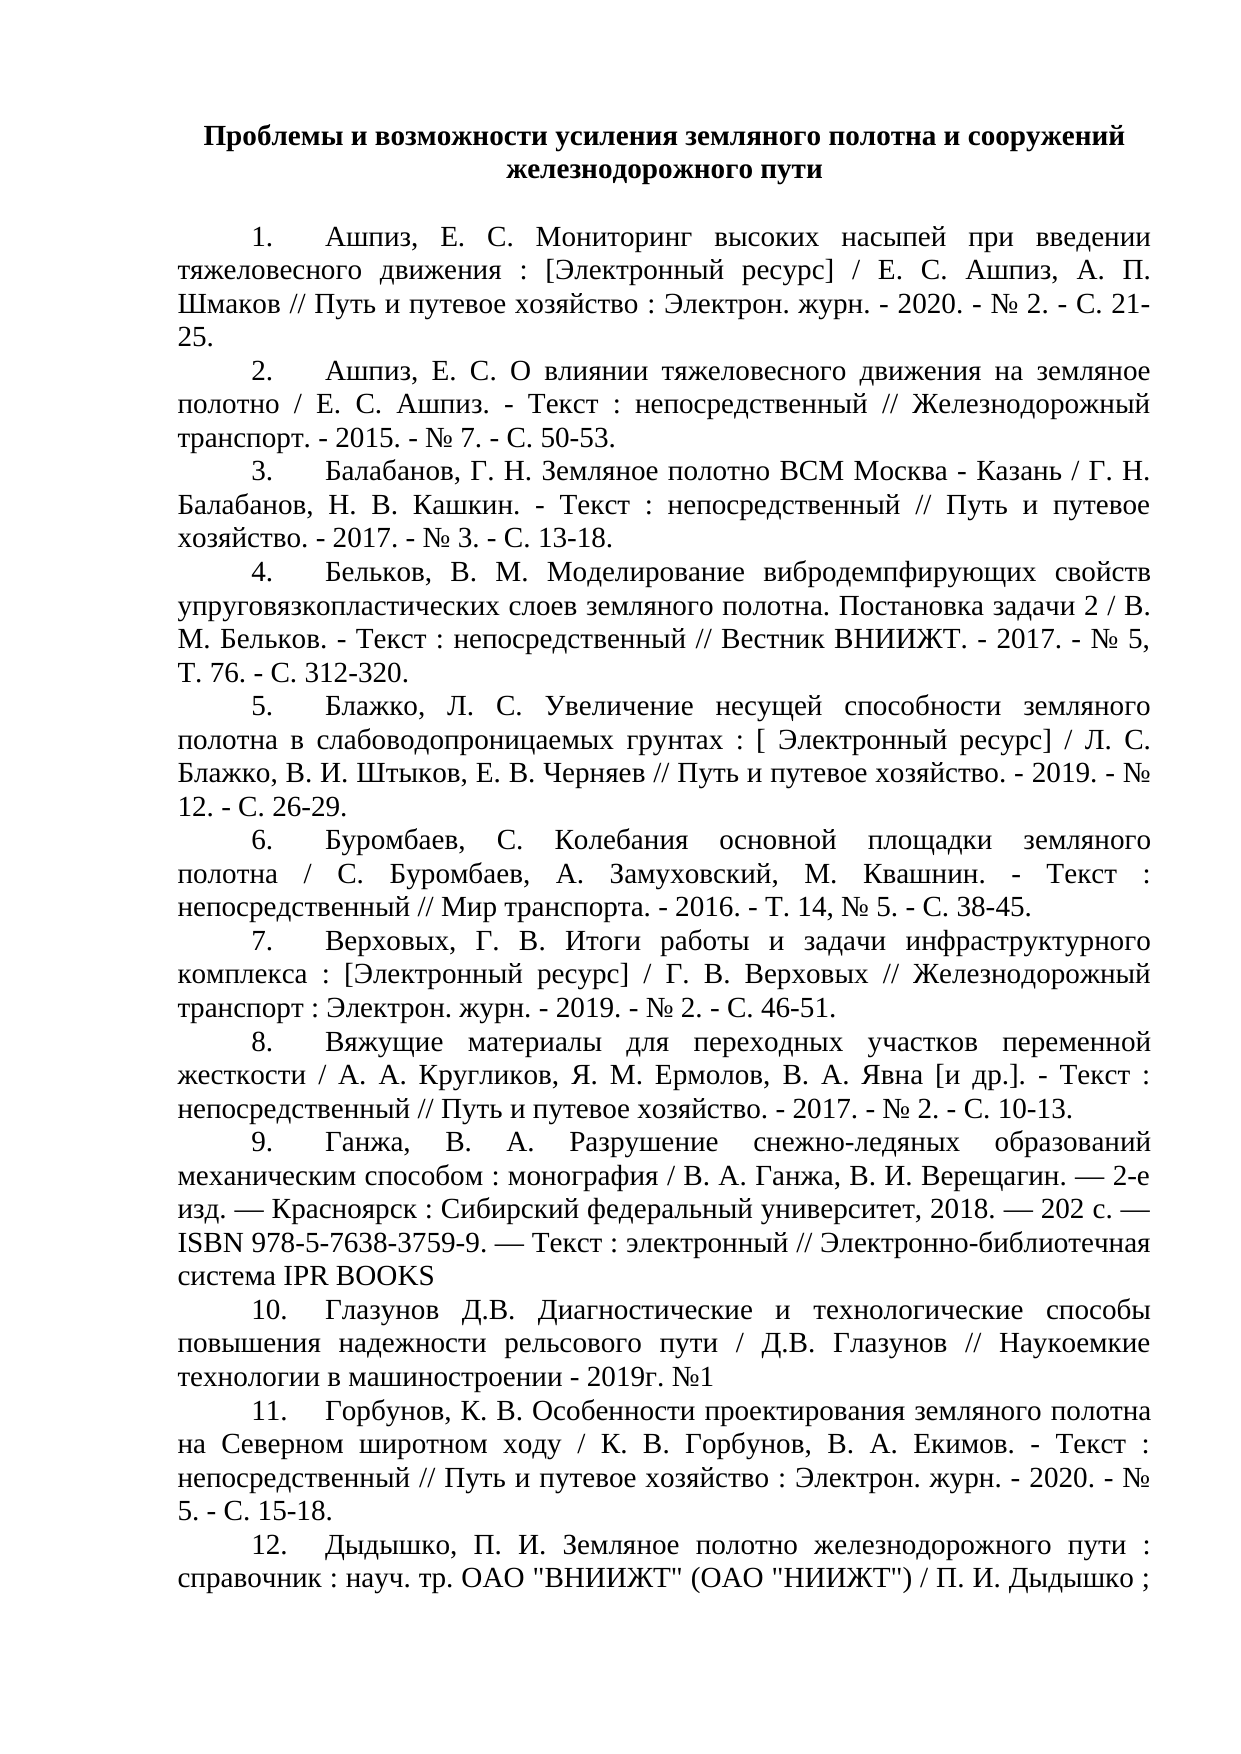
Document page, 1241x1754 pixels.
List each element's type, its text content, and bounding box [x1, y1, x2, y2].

list Ганжа, В. А. Разрушение снежно-ледяных образований механическим способом : монография / В. А. Ганжа, В. И. Верещагин. — 2-е изд. — Красноярск : Сибирский федеральный университет, 2018. — 202 c. — ISBN 978-5-7638-3759-9. — Текст : электронный // Электронно-библиотечная система IPR BOOKS [177, 1124, 1152, 1292]
list Горбунов, К. В. Особенности проектирования земляного полотна на Северном широтном ходу / К. В. Горбунов, В. А. Екимов. - Текст : непосредственный // Путь и путевое хозяйство : Электрон. журн. - 2020. - № 5. - С. 15-18. [177, 1393, 1152, 1527]
list Бельков, В. М. Моделирование вибродемпфирующих свойств упруговязкопластических слоев земляного полотна. Постановка задачи 2 / В. М. Бельков. - Текст : непосредственный // Вестник ВНИИЖТ. - 2017. - № 5, Т. 76. - С. 312-320. [177, 554, 1152, 688]
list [177, 1527, 1152, 1594]
list Блажко, Л. С. Увеличение несущей способности земляного полотна в слабоводопроницаемых грунтах : [ Электронный ресурс] / Л. С. Блажко, В. И. Штыков, Е. В. Черняев // Путь и путевое хозяйство. - 2019. - № 12. - С. 26-29. [177, 688, 1152, 822]
list Ашпиз, Е. С. Мониторинг высоких насыпей при введении тяжеловесного движения : [Электронный ресурс] / Е. С. Ашпиз, А. П. Шмаков // Путь и путевое хозяйство : Электрон. журн. - 2020. - № 2. - С. 21-25. [177, 219, 1152, 353]
list Ашпиз, Е. С. О влиянии тяжеловесного движения на земляное полотно / Е. С. Ашпиз. - Текст : непосредственный // Железнодорожный транспорт. - 2015. - № 7. - С. 50-53. [177, 353, 1152, 453]
text Проблемы и возможности усиления земляного полотна и сооружений железнодорожного пути [177, 118, 1152, 185]
list Буромбаев, С. Колебания основной площадки земляного полотна / С. Буромбаев, А. Замуховский, М. Квашнин. - Текст : непосредственный // Мир транспорта. - 2016. - Т. 14, № 5. - С. 38-45. [177, 822, 1152, 923]
list Глазунов Д.В. Диагностические и технологические способы повышения надежности рельсового пути / Д.В. Глазунов // Наукоемкие технологии в машиностроении - 2019г. №1 [177, 1292, 1152, 1393]
list Вяжущие материалы для переходных участков переменной жесткости / А. А. Кругликов, Я. М. Ермолов, В. А. Явна [и др.]. - Текст : непосредственный // Путь и путевое хозяйство. - 2017. - № 2. - С. 10-13. [177, 1024, 1152, 1124]
list Верховых, Г. В. Итоги работы и задачи инфраструктурного комплекса : [Электронный ресурс] / Г. В. Верховых // Железнодорожный транспорт : Электрон. журн. - 2019. - № 2. - С. 46-51. [177, 923, 1152, 1024]
list Балабанов, Г. Н. Земляное полотно ВСМ Москва - Казань / Г. Н. Балабанов, Н. В. Кашкин. - Текст : непосредственный // Путь и путевое хозяйство. - 2017. - № 3. - С. 13-18. [177, 453, 1152, 554]
